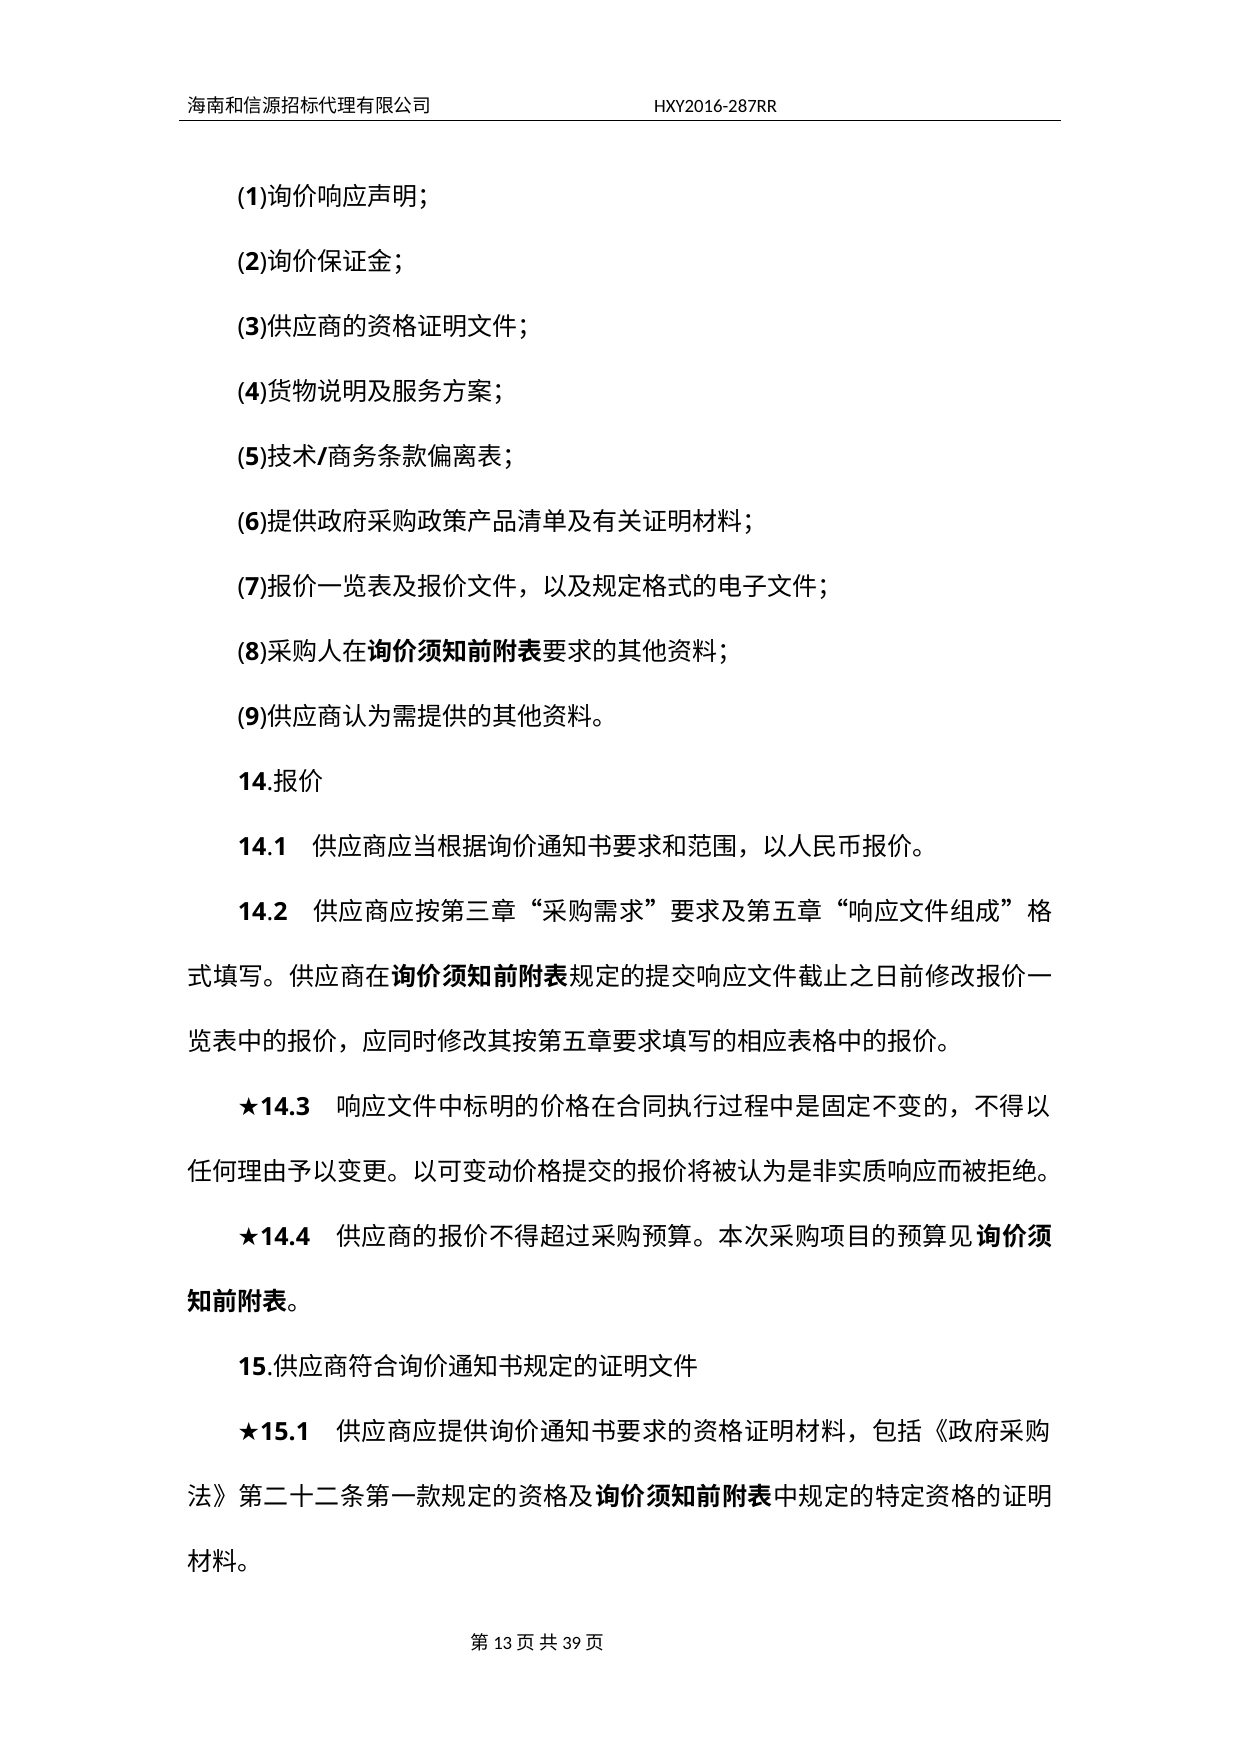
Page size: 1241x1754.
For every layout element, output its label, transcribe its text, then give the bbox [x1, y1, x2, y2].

text 14.报价 [187, 747, 1053, 812]
text 14.2 供应商应按第三章“采购需求”要求及第五章“响应文件组成”格式填写。供应商在询价须知前附表规定的提交响应文件截止之日前修改报价一览表中的报价，应同时修改其按第五章要求填写的相应表格中的报价。 [187, 877, 1053, 1072]
text (6)提供政府采购政策产品清单及有关证明材料； [187, 487, 1053, 552]
text (5)技术/商务条款偏离表； [187, 422, 1053, 487]
text (7)报价一览表及报价文件，以及规定格式的电子文件； [187, 552, 1053, 617]
text (1)询价响应声明； [187, 162, 1053, 227]
text (8)采购人在询价须知前附表要求的其他资料； [187, 617, 1053, 682]
text ★14.3 响应文件中标明的价格在合同执行过程中是固定不变的，不得以任何理由予以变更。以可变动价格提交的报价将被认为是非实质响应而被拒绝。 [187, 1072, 1053, 1202]
text (9)供应商认为需提供的其他资料。 [187, 682, 1053, 747]
text ★15.1 供应商应提供询价通知书要求的资格证明材料，包括《政府采购法》第二十二条第一款规定的资格及询价须知前附表中规定的特定资格的证明材料。 [187, 1397, 1053, 1592]
text ★14.4 供应商的报价不得超过采购预算。本次采购项目的预算见询价须知前附表。 [187, 1202, 1053, 1332]
text (2)询价保证金； [187, 227, 1053, 292]
text 14.1 供应商应当根据询价通知书要求和范围，以人民币报价。 [187, 812, 1053, 877]
text (4)货物说明及服务方案； [187, 357, 1053, 422]
text 15.供应商符合询价通知书规定的证明文件 [187, 1332, 1053, 1397]
text (3)供应商的资格证明文件； [187, 292, 1053, 357]
